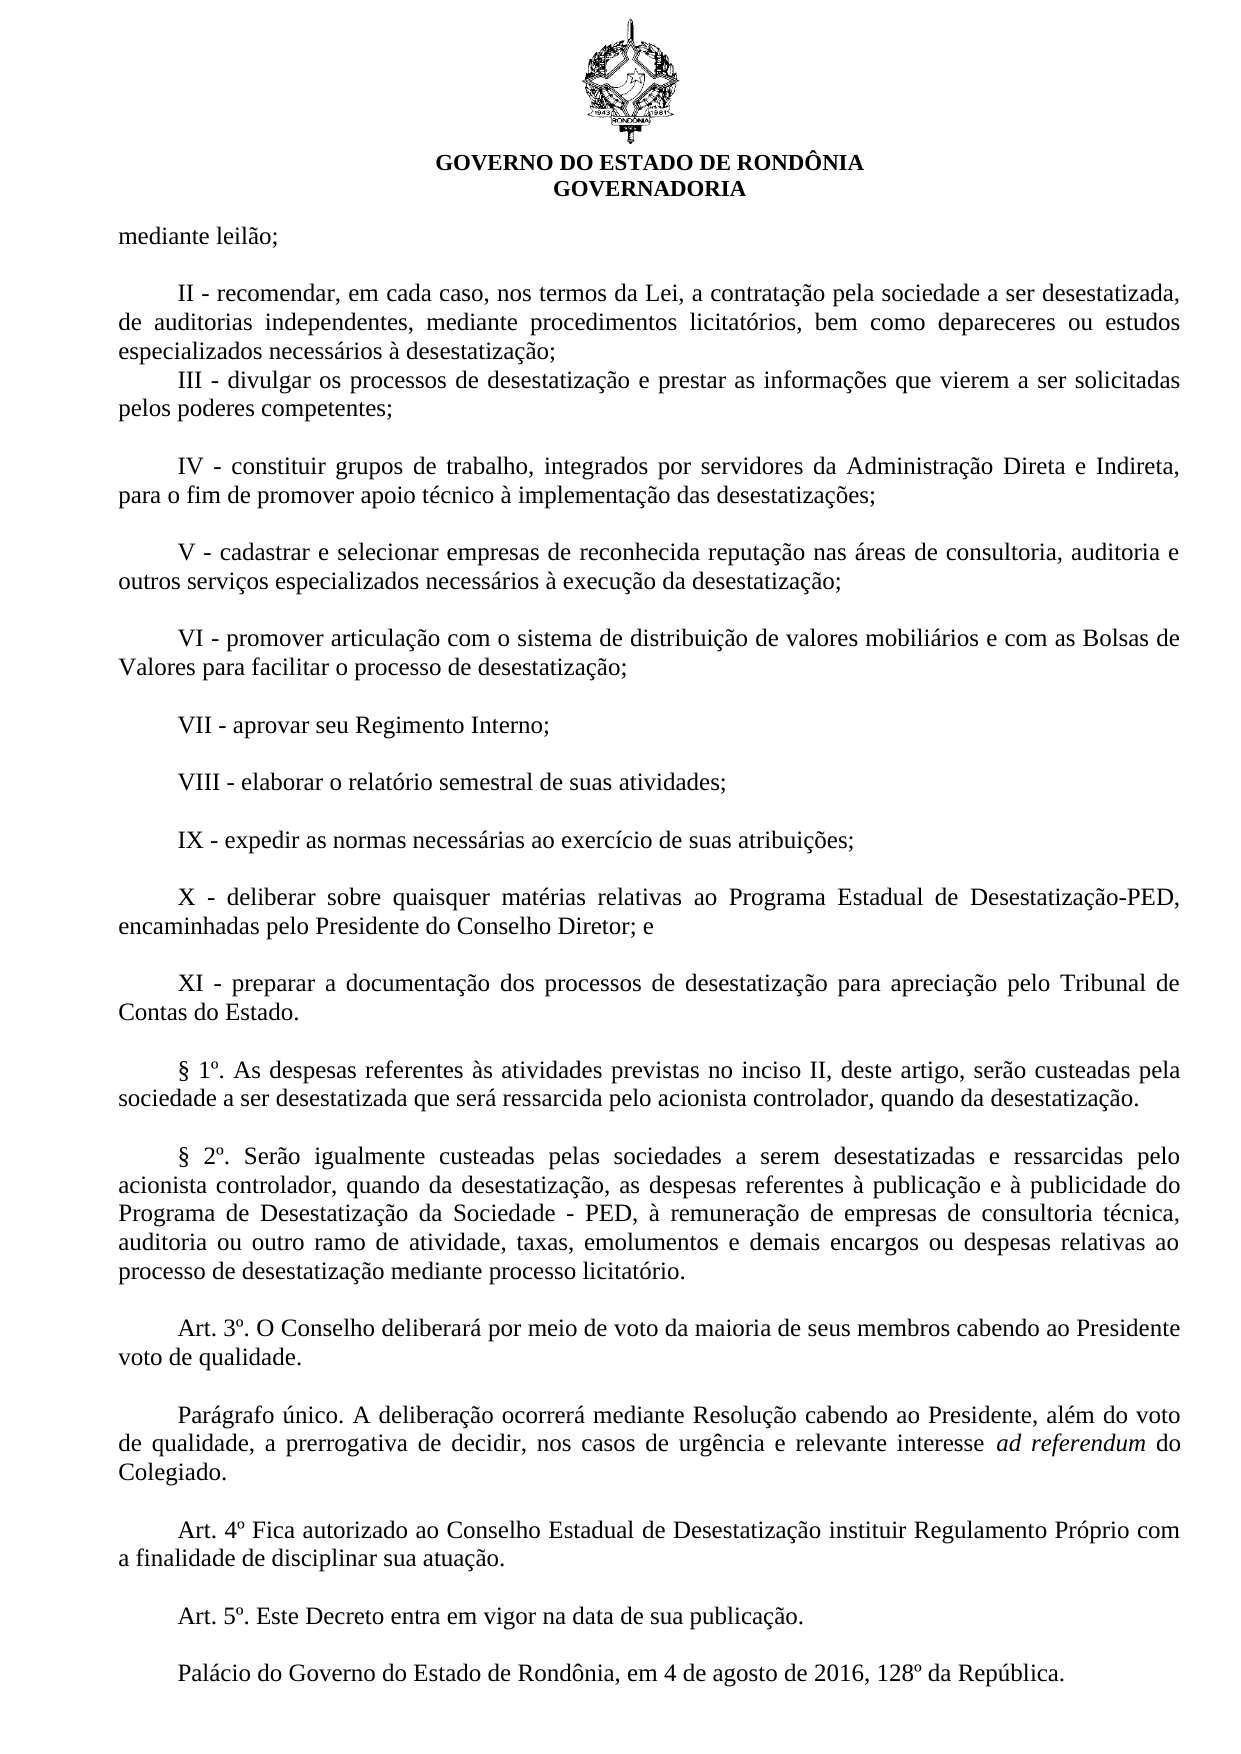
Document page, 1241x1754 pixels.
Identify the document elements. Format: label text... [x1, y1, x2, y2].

text IX - expedir as normas necessárias ao exercício de suas atribuições; [118, 825, 1181, 853]
text Art. 4º Fica autorizado ao Conselho Estadual de Desestatização instituir Regulamento Próprio com a finalidade de disciplinar sua atuação. [118, 1515, 1181, 1572]
text VII - aprovar seu Regimento Interno; [118, 710, 1181, 738]
text § 1º. As despesas referentes às atividades previstas no inciso II, deste artigo, serão custeadas pela sociedade a ser desestatizada que será ressarcida pelo acionista controlador, quando da desestatização. [118, 1055, 1181, 1112]
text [118, 221, 1181, 250]
text XI - preparar a documentação dos processos de desestatização para apreciação pelo Tribunal de Contas do Estado. [118, 968, 1181, 1026]
text Palácio do do de Rondônia, em 4 de agosto de 2016, 128º da . [118, 1658, 1181, 1687]
text Parágrafo único. A deliberação ocorrerá mediante Resolução cabendo ao Presidente, além do voto de qualidade, a prerrogativa de decidir, nos casos de urgência e relevante interesse ad referendum do Colegiado. [118, 1400, 1181, 1486]
text § 2º. Serão igualmente custeadas pelas sociedades a serem desestatizadas e ressarcidas pelo acionista controlador, quando da desestatização, as despesas referentes à publicação e à publicidade do Programa de Desestatização da Sociedade - PED, à remuneração de empresas de consultoria técnica, auditoria ou outro ramo de atividade, taxas, emolumentos e demais encargos ou despesas relativas ao processo de desestatização mediante processo licitatório. [118, 1141, 1181, 1285]
text IV - constituir grupos de trabalho, integrados por servidores da Administração Direta e Indireta, para o fim de promover apoio técnico à implementação das desestatizações; [118, 451, 1181, 508]
text V - cadastrar e selecionar empresas de reconhecida reputação nas áreas de consultoria, auditoria e outros serviços especializados necessários à execução da desestatização; [118, 537, 1181, 595]
text III - divulgar os processos de desestatização e prestar as informações que vierem a ser solicitadas pelos poderes competentes; [118, 365, 1181, 422]
text VIII - elaborar o relatório semestral de suas atividades; [118, 767, 1181, 796]
text VI - promover articulação com o sistema de distribuição de valores mobiliários e com as Bolsas de Valores para facilitar o processo de desestatização; [118, 623, 1181, 681]
text Art. 3º. O Conselho deliberará por meio de voto da maioria de seus membros cabendo ao Presidente voto de qualidade. [118, 1313, 1181, 1371]
text Art. 5º. Este Decreto entra em vigor na data de sua publicação. [118, 1601, 1181, 1630]
text X - deliberar sobre quaisquer matérias relativas ao Programa Estadual de Desestatização-PED, encaminhadas pelo Presidente do Conselho Diretor; e [118, 882, 1181, 940]
text II - recomendar, em cada caso, nos termos da Lei, a contratação pela sociedade a ser desestatizada, de auditorias independentes, mediante procedimentos licitatórios, bem como depareceres ou estudos especializados necessários à desestatização; [118, 278, 1181, 365]
